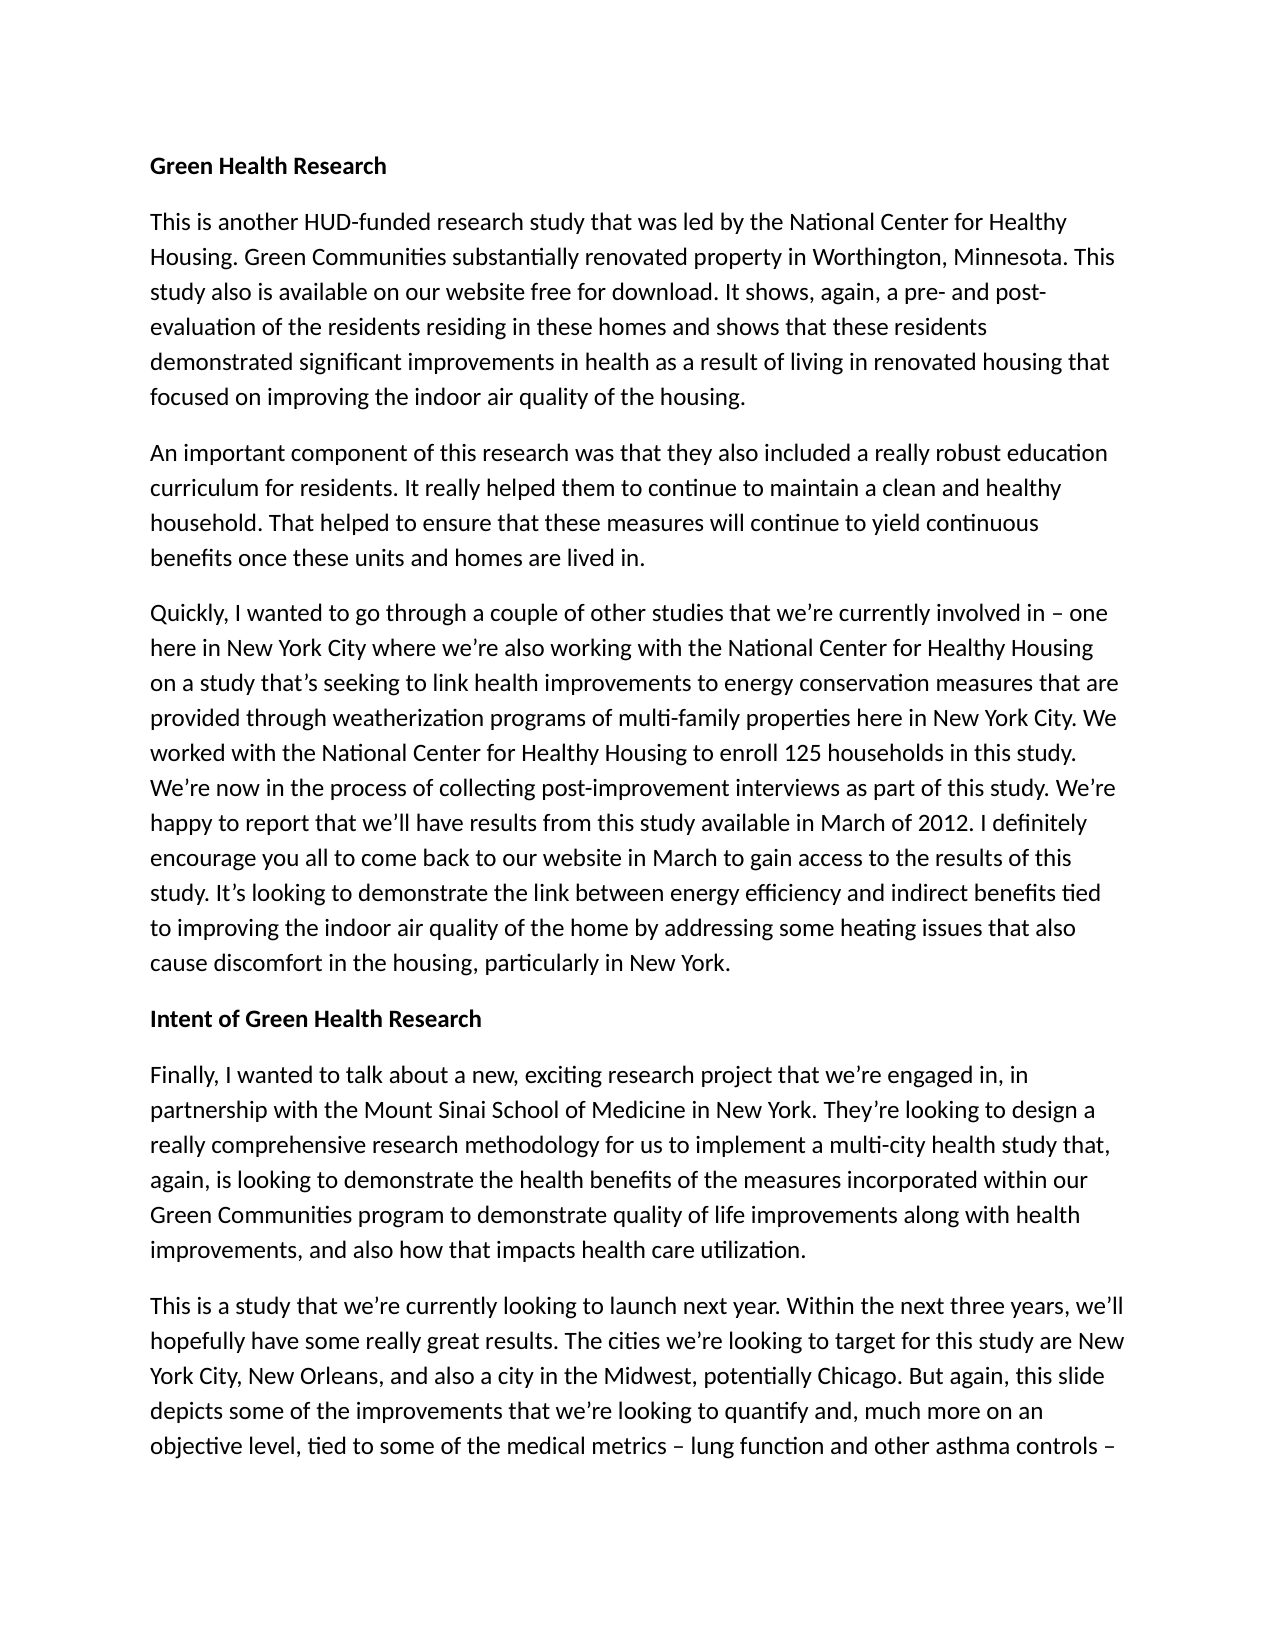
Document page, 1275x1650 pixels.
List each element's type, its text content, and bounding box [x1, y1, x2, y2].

text Quickly, I wanted to go through a couple of other studies that we’re currently involved in – one here in New York City where we’re also working with the National Center for Healthy Housing on a study that’s seeking to link health improvements to energy conservation measures that are provided through weatherization programs of multi-family properties here in New York City. We worked with the National Center for Healthy Housing to enroll 125 households in this study. We’re now in the process of collecting post-improvement interviews as part of this study. We’re happy to report that we’ll have results from this study available in March of 2012. I definitely encourage you all to come back to our website in March to gain access to the results of this study. It’s looking to demonstrate the link between energy efficiency and indirect benefits tied to improving the indoor air quality of the home by addressing some heating issues that also cause discomfort in the housing, particularly in New York. [150, 597, 1125, 978]
text Intent of Green Health Research [150, 1003, 1125, 1034]
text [150, 1290, 1125, 1461]
text Finally, I wanted to talk about a new, exciting research project that we’re engaged in, in partnership with the Mount Sinai School of Medicine in New York. They’re looking to design a really comprehensive research methodology for us to implement a multi-city health study that, again, is looking to demonstrate the health benefits of the measures incorporated within our Green Communities program to demonstrate quality of life improvements along with health improvements, and also how that impacts health care utilization. [150, 1059, 1125, 1265]
text An important component of this research was that they also included a really robust education curriculum for residents. It really helped them to continue to maintain a clean and healthy household. That helped to ensure that these measures will continue to yield continuous benefits once these units and homes are lived in. [150, 437, 1125, 572]
text Green Health Research [150, 150, 1125, 181]
text This is another HUD-funded research study that was led by the National Center for Healthy Housing. Green Communities substantially renovated property in Worthington, Minnesota. This study also is available on our website free for download. It shows, again, a pre- and post-evaluation of the residents residing in these homes and shows that these residents demonstrated significant improvements in health as a result of living in renovated housing that focused on improving the indoor air quality of the housing. [150, 206, 1125, 411]
